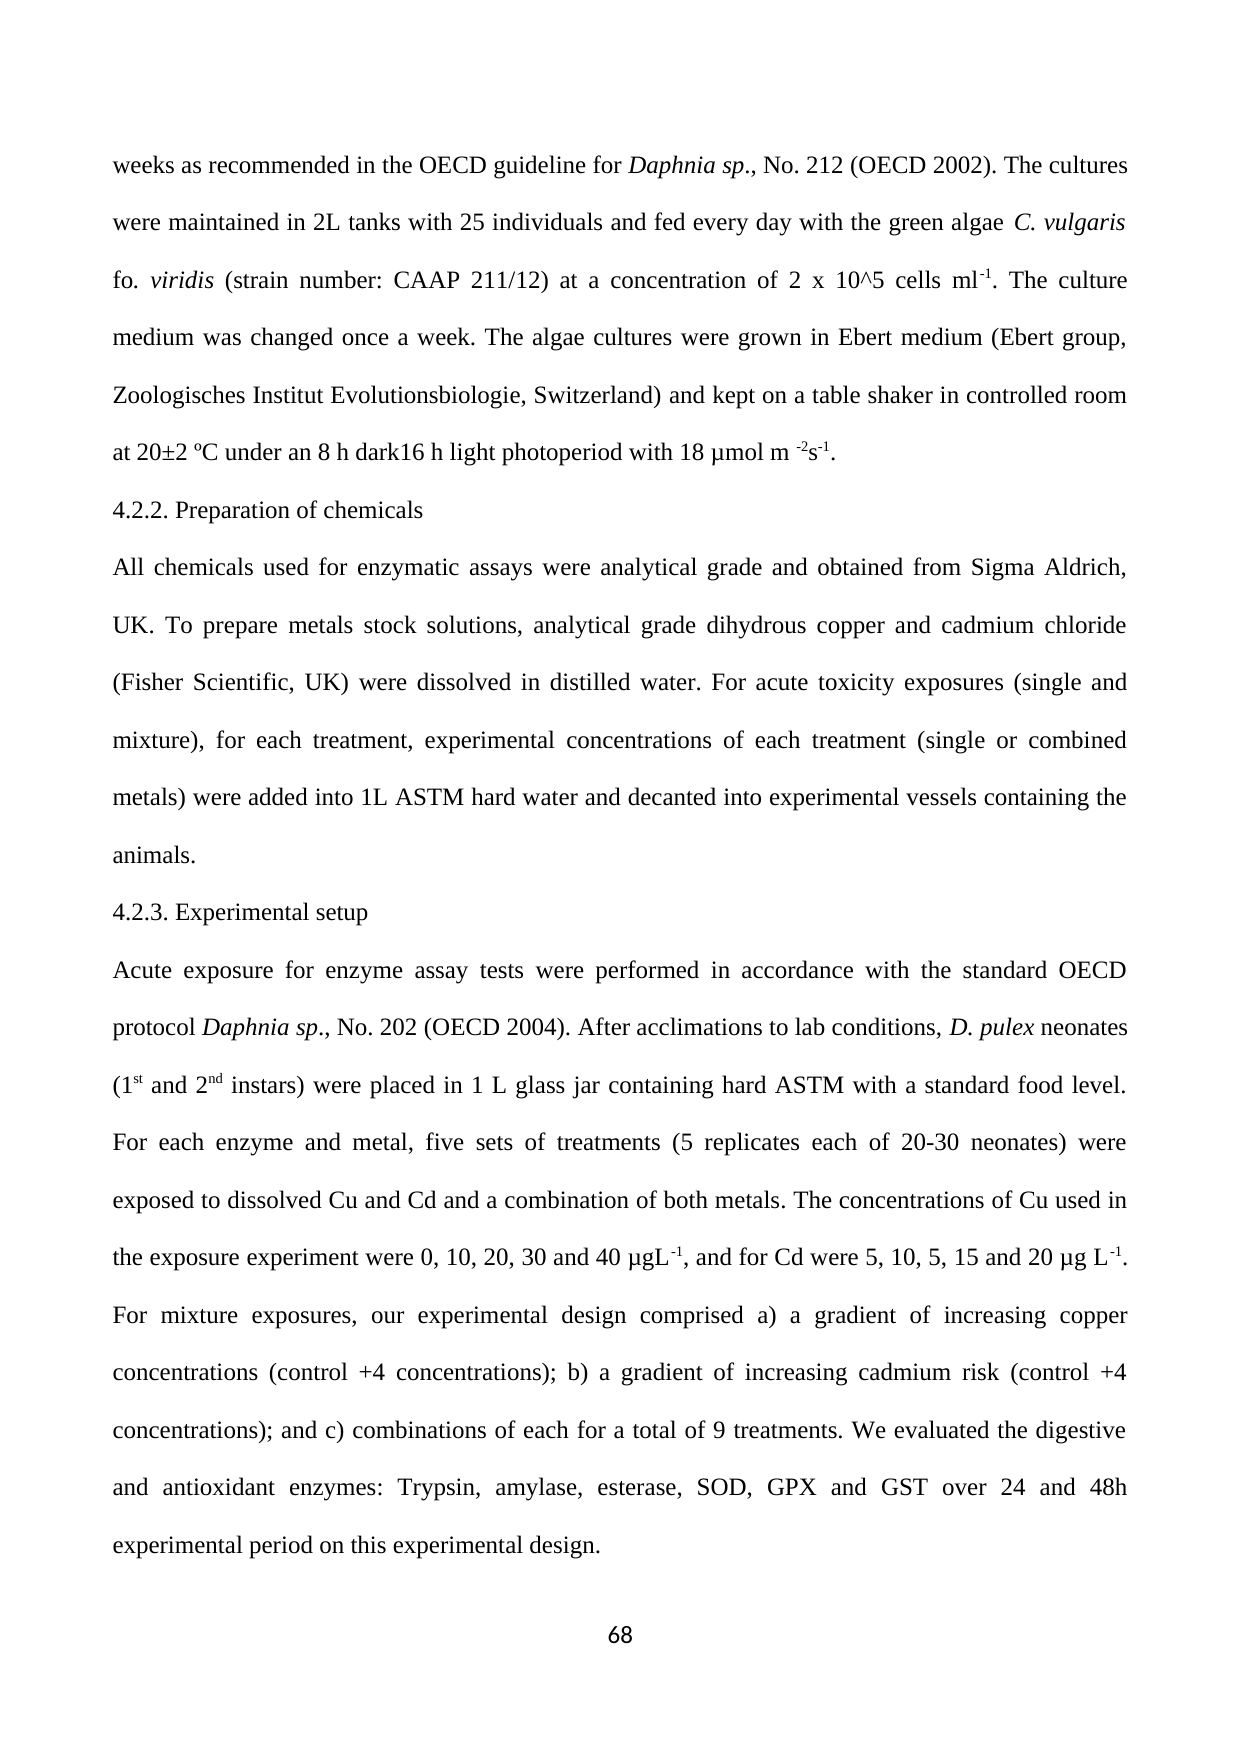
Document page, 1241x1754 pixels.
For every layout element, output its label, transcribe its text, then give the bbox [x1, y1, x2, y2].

text Acute exposure for enzyme assay tests were performed in accordance with the standard OECD protocol Daphnia sp., No. 202 (OECD 2004). After acclimations to lab conditions, D. pulex neonates (1st and 2nd instars) were placed in 1 L glass jar containing hard ASTM with a standard food level. For each enzyme and metal, five sets of treatments (5 replicates each of 20-30 neonates) were exposed to dissolved Cu and Cd and a combination of both metals. The concentrations of Cu used in the exposure experiment were 0, 10, 20, 30 and 40 µgL-1, and for Cd were 5, 10, 5, 15 and 20 µg L-1. For mixture exposures, our experimental design comprised a) a gradient of increasing copper concentrations (control +4 concentrations); b) a gradient of increasing cadmium risk (control +4 concentrations); and c) combinations of each for a total of 9 treatments. We evaluated the digestive and antioxidant enzymes: Trypsin, amylase, esterase, SOD, GPX and GST over 24 and 48h experimental period on this experimental design. [112, 955, 1128, 1559]
text 4.2.3. Experimental setup [112, 897, 1128, 926]
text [112, 150, 1128, 466]
text 4.2.2. Preparation of chemicals [112, 495, 1128, 524]
text All chemicals used for enzymatic assays were analytical grade and obtained from Sigma Aldrich, UK. To prepare metals stock solutions, analytical grade dihydrous copper and cadmium chloride (Fisher Scientific, UK) were dissolved in distilled water. For acute toxicity exposures (single and mixture), for each treatment, experimental concentrations of each treatment (single or combined metals) were added into 1L ASTM hard water and decanted into experimental vessels containing the animals. [112, 552, 1128, 869]
